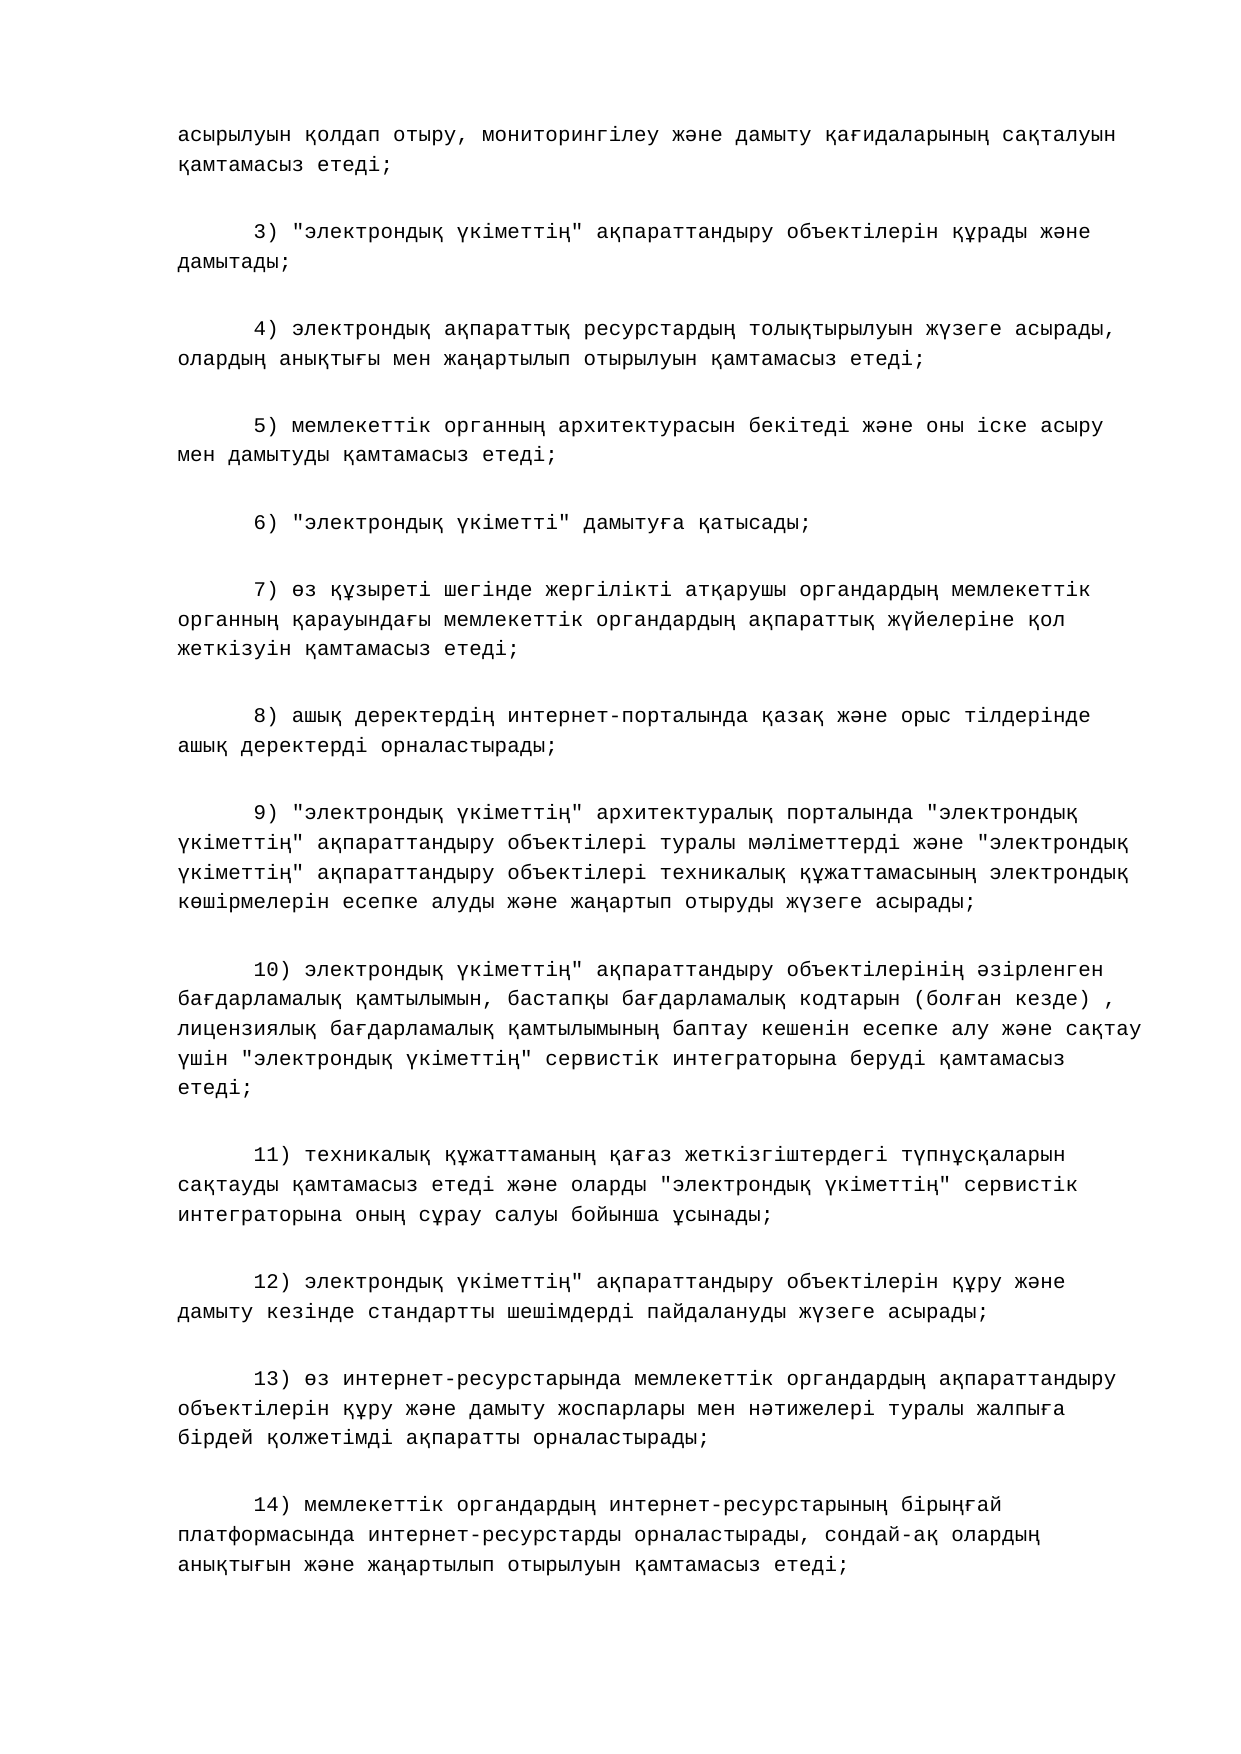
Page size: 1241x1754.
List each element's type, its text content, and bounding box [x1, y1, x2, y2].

text 8) ашық деректердің интернет-порталында қазақ және орыс тілдерінде ашық деректерді орналастырады; [177, 699, 1152, 759]
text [177, 118, 1152, 177]
text 14) мемлекеттік органдардың интернет-ресурстарының бірыңғай платформасында интернет-ресурстарды орналастырады, сондай-ақ олардың анықтығын және жаңартылып отырылуын қамтамасыз етеді; [177, 1488, 1152, 1577]
text 3) "электрондық үкіметтің" ақпараттандыру объектілерін құрады және дамытады; [177, 215, 1152, 274]
text 6) "электрондық үкiметтi" дамытуға қатысады; [177, 506, 1152, 535]
text 7) өз құзыреті шегінде жергілікті атқарушы органдардың мемлекеттік органның қарауындағы мемлекеттік органдардың ақпараттық жүйелеріне қол жеткізуін қамтамасыз етеді; [177, 573, 1152, 662]
text 4) электрондық ақпараттық ресурстардың толықтырылуын жүзеге асырады, олардың анықтығы мен жаңартылып отырылуын қамтамасыз етеді; [177, 312, 1152, 371]
text 10) электрондық үкіметтің" ақпараттандыру объектілерінің әзірленген бағдарламалық қамтылымын, бастапқы бағдарламалық кодтарын (болған кезде) , лицензиялық бағдарламалық қамтылымының баптау кешенін есепке алу және сақтау үшін "электрондық үкіметтің" сервистік интеграторына беруді қамтамасыз етеді; [177, 952, 1152, 1101]
text 11) техникалық құжаттаманың қағаз жеткізгіштердегі түпнұсқаларын сақтауды қамтамасыз етеді және оларды "электрондық үкiметтiң" сервистік интеграторына оның сұрау салуы бойынша ұсынады; [177, 1138, 1152, 1227]
text 5) мемлекеттік органның архитектурасын бекітеді және оны іске асыру мен дамытуды қамтамасыз етеді; [177, 409, 1152, 468]
text 13) өз интернет-ресурстарында мемлекеттік органдардың ақпараттандыру объектілерін құру және дамыту жоспарлары мен нәтижелері туралы жалпыға бірдей қолжетімді ақпаратты орналастырады; [177, 1362, 1152, 1451]
text 9) "электрондық үкіметтің" архитектуралық порталында "электрондық үкіметтің" ақпараттандыру объектілері туралы мәліметтерді және "электрондық үкіметтің" ақпараттандыру объектілері техникалық құжаттамасының электрондық көшірмелерін есепке алуды және жаңартып отыруды жүзеге асырады; [177, 796, 1152, 915]
text 12) электрондық үкіметтің" ақпараттандыру объектілерін құру және дамыту кезінде стандартты шешімдерді пайдалануды жүзеге асырады; [177, 1265, 1152, 1324]
